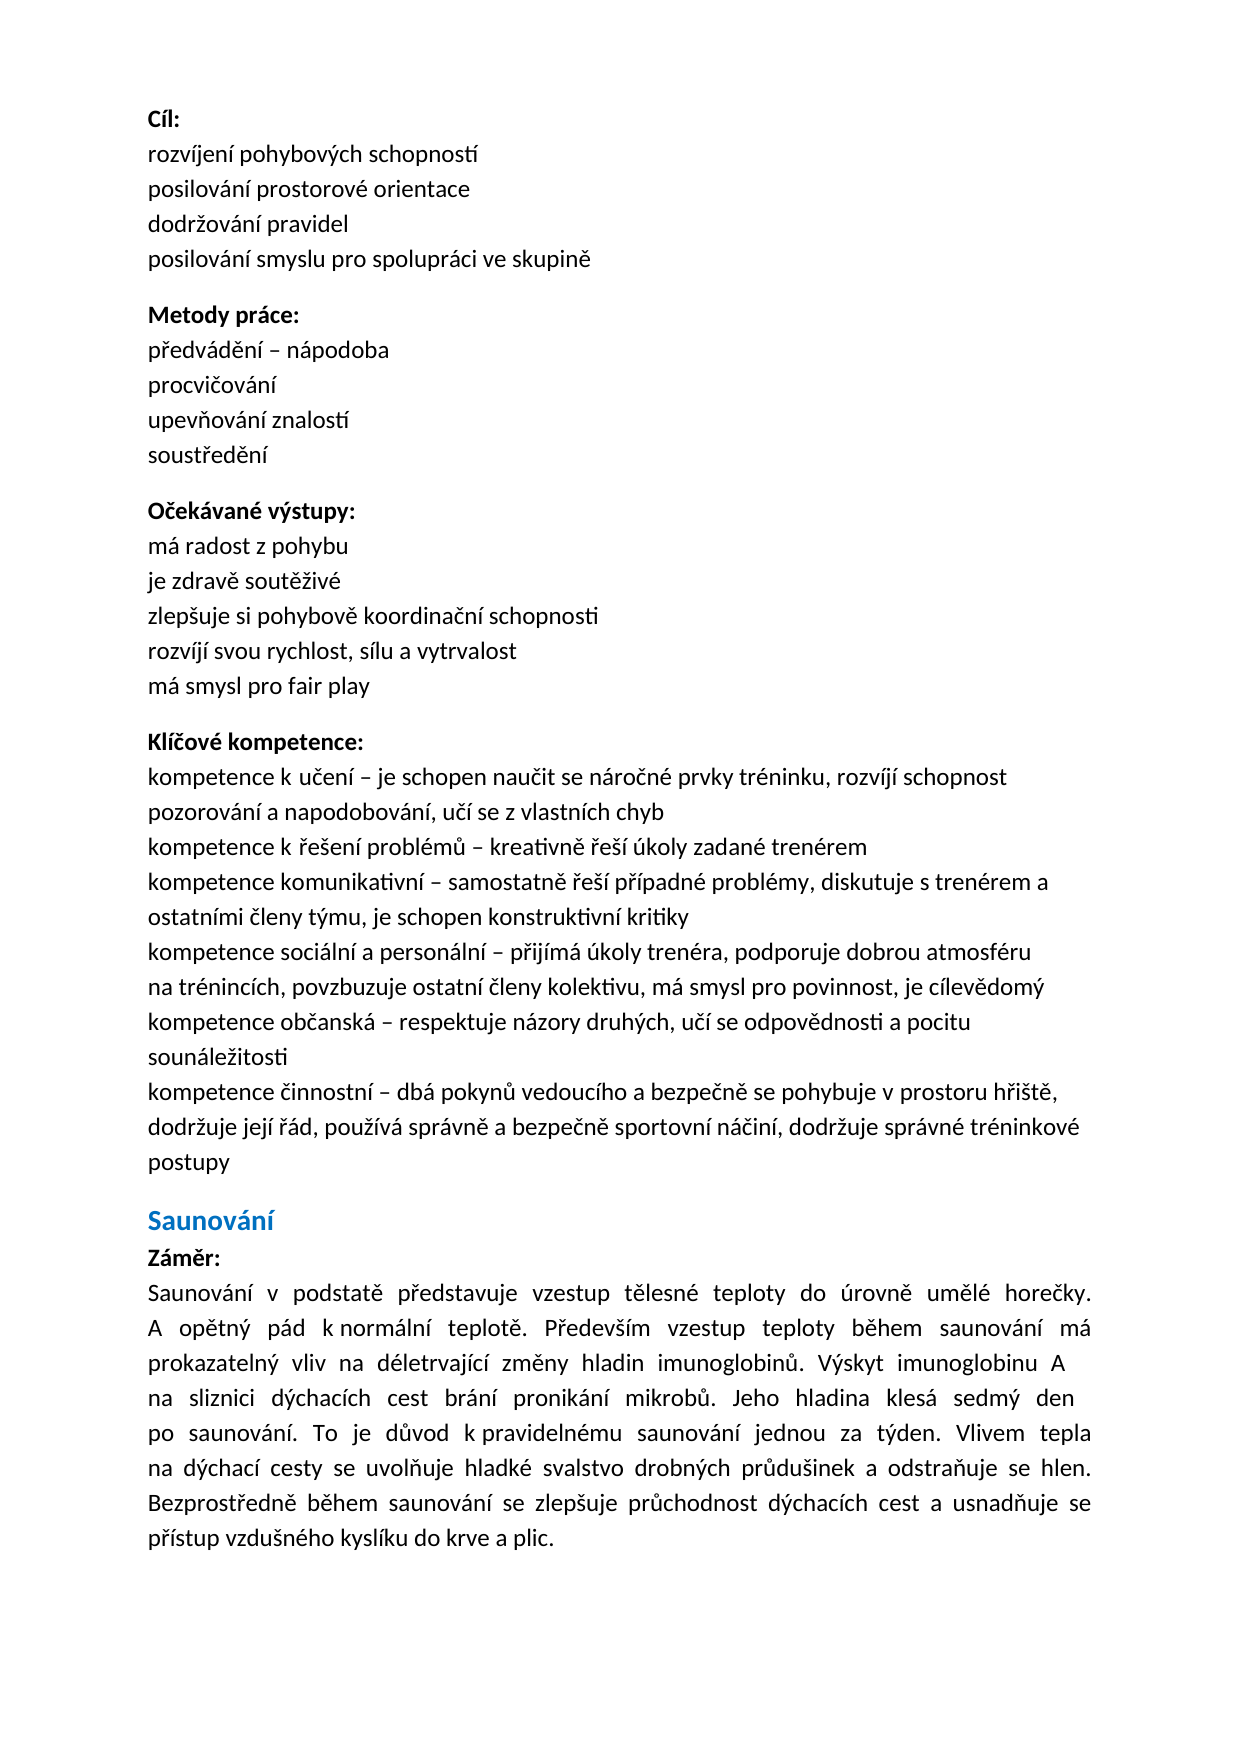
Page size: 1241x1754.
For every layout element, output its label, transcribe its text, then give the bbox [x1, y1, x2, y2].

text Saunování Záměr: Saunování v podstatě představuje vzestup tělesné teploty do úrovně umělé horečky. A opětný pád k normální teplotě. Především vzestup teploty během saunování má prokazatelný vliv na déletrvající změny hladin imunoglobinů. Výskyt imunoglobinu A na sliznici dýchacích cest brání pronikání mikrobů. Jeho hladina klesá sedmý den po saunování. To je důvod k pravidelnému saunování jednou za týden. Vlivem tepla na dýchací cesty se uvolňuje hladké svalstvo drobných průdušinek a odstraňuje se hlen. Bezprostředně během saunování se zlepšuje průchodnost dýchacích cest a usnadňuje se přístup vzdušného kyslíku do krve a plic. [148, 1202, 1093, 1552]
text Očekávané výstupy: má radost z pohybu je zdravě soutěživé zlepšuje si pohybově koordinační schopnosti rozvíjí svou rychlost, sílu a vytrvalost má smysl pro fair play [148, 495, 1093, 701]
text Cíl: rozvíjení pohybových schopností posilování prostorové orientace dodržování pravidel posilování smyslu pro spolupráci ve skupině [148, 103, 1093, 274]
text Metody práce: předvádění – nápodoba procvičování upevňování znalostí soustředění [148, 299, 1093, 470]
text Klíčové kompetence: kompetence k učení – je schopen naučit se náročné prvky tréninku, rozvíjí schopnost pozorování a napodobování, učí se z vlastních chyb kompetence k řešení problémů – kreativně řeší úkoly zadané trenérem kompetence komunikativní – samostatně řeší případné problémy, diskutuje s trenérem a ostatními členy týmu, je schopen konstruktivní kritiky kompetence sociální a personální – přijímá úkoly trenéra, podporuje dobrou atmosféru na trénincích, povzbuzuje ostatní členy kolektivu, má smysl pro povinnost, je cílevědomý kompetence občanská – respektuje názory druhých, učí se odpovědnosti a pocitu sounáležitosti kompetence činnostní – dbá pokynů vedoucího a bezpečně se pohybuje v prostoru hřiště, dodržuje její řád, používá správně a bezpečně sportovní náčiní, dodržuje správné tréninkové postupy [148, 726, 1093, 1176]
